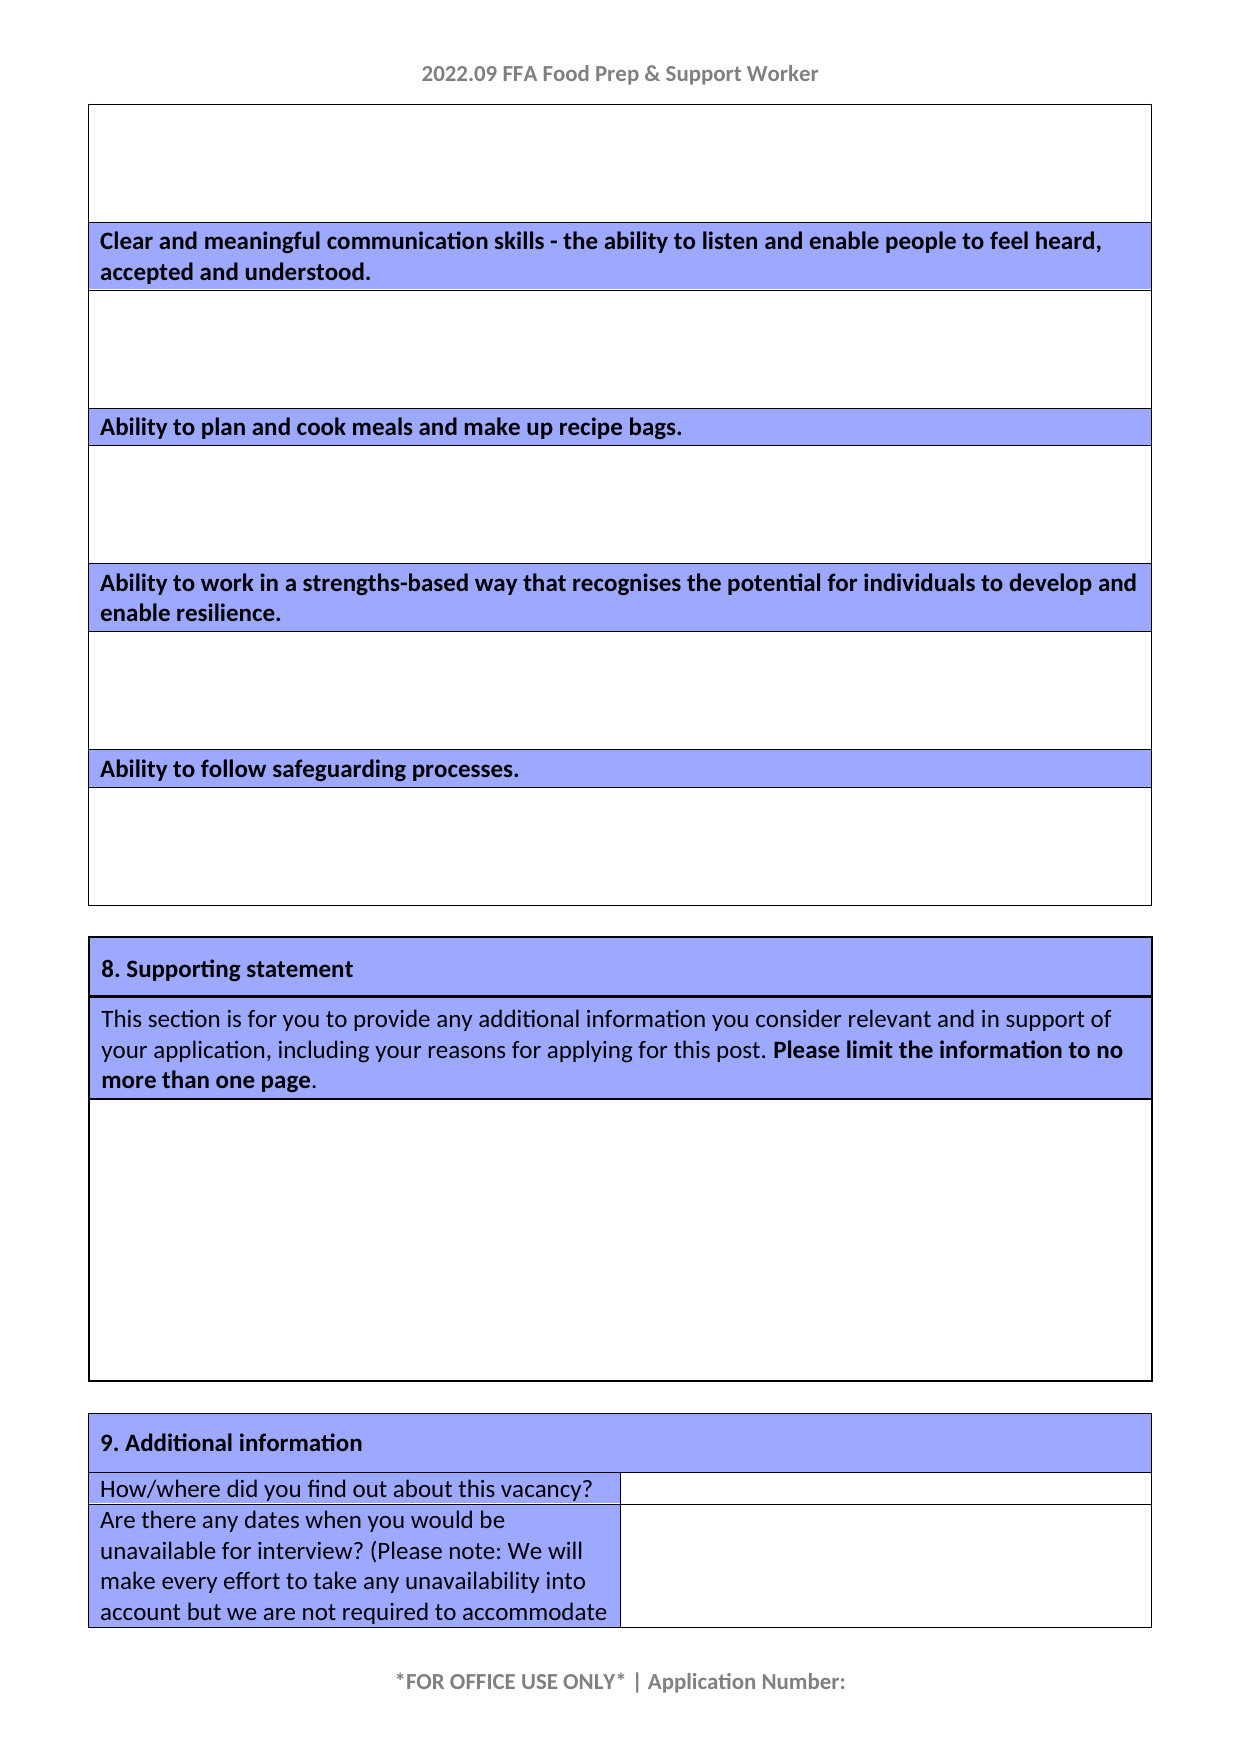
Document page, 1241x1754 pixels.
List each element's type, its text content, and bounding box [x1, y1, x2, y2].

table_cell Ability to follow safeguarding processes. [89, 750, 1151, 787]
table_cell Ability to work in a strengths-based way that recognises the potential for individuals to develop and enable resilience. [89, 564, 1151, 631]
table_cell [621, 1505, 1151, 1627]
table_cell [90, 1100, 1151, 1380]
table_cell Clear and meaningful communication skills - the ability to listen and enable people to feel heard, accepted and understood. [89, 223, 1151, 289]
table_cell How/where did you find out about this vacancy? [89, 1473, 620, 1503]
table_cell Ability to plan and cook meals and make up recipe bags. [89, 409, 1151, 445]
table_header 8. Supporting statement [90, 938, 1151, 995]
table_cell [621, 1473, 1151, 1503]
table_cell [89, 1505, 620, 1627]
table_cell [89, 105, 1151, 222]
table_header 9. Additional information [89, 1414, 1151, 1472]
table_cell [89, 446, 1151, 563]
table_cell [89, 788, 1151, 905]
table_cell [89, 291, 1151, 408]
table_cell This section is for you to provide any additional information you consider relevant and in support of your application, including your reasons for applying for this post. Please limit the information to no more than one page. [90, 998, 1151, 1098]
table_cell [89, 632, 1151, 749]
